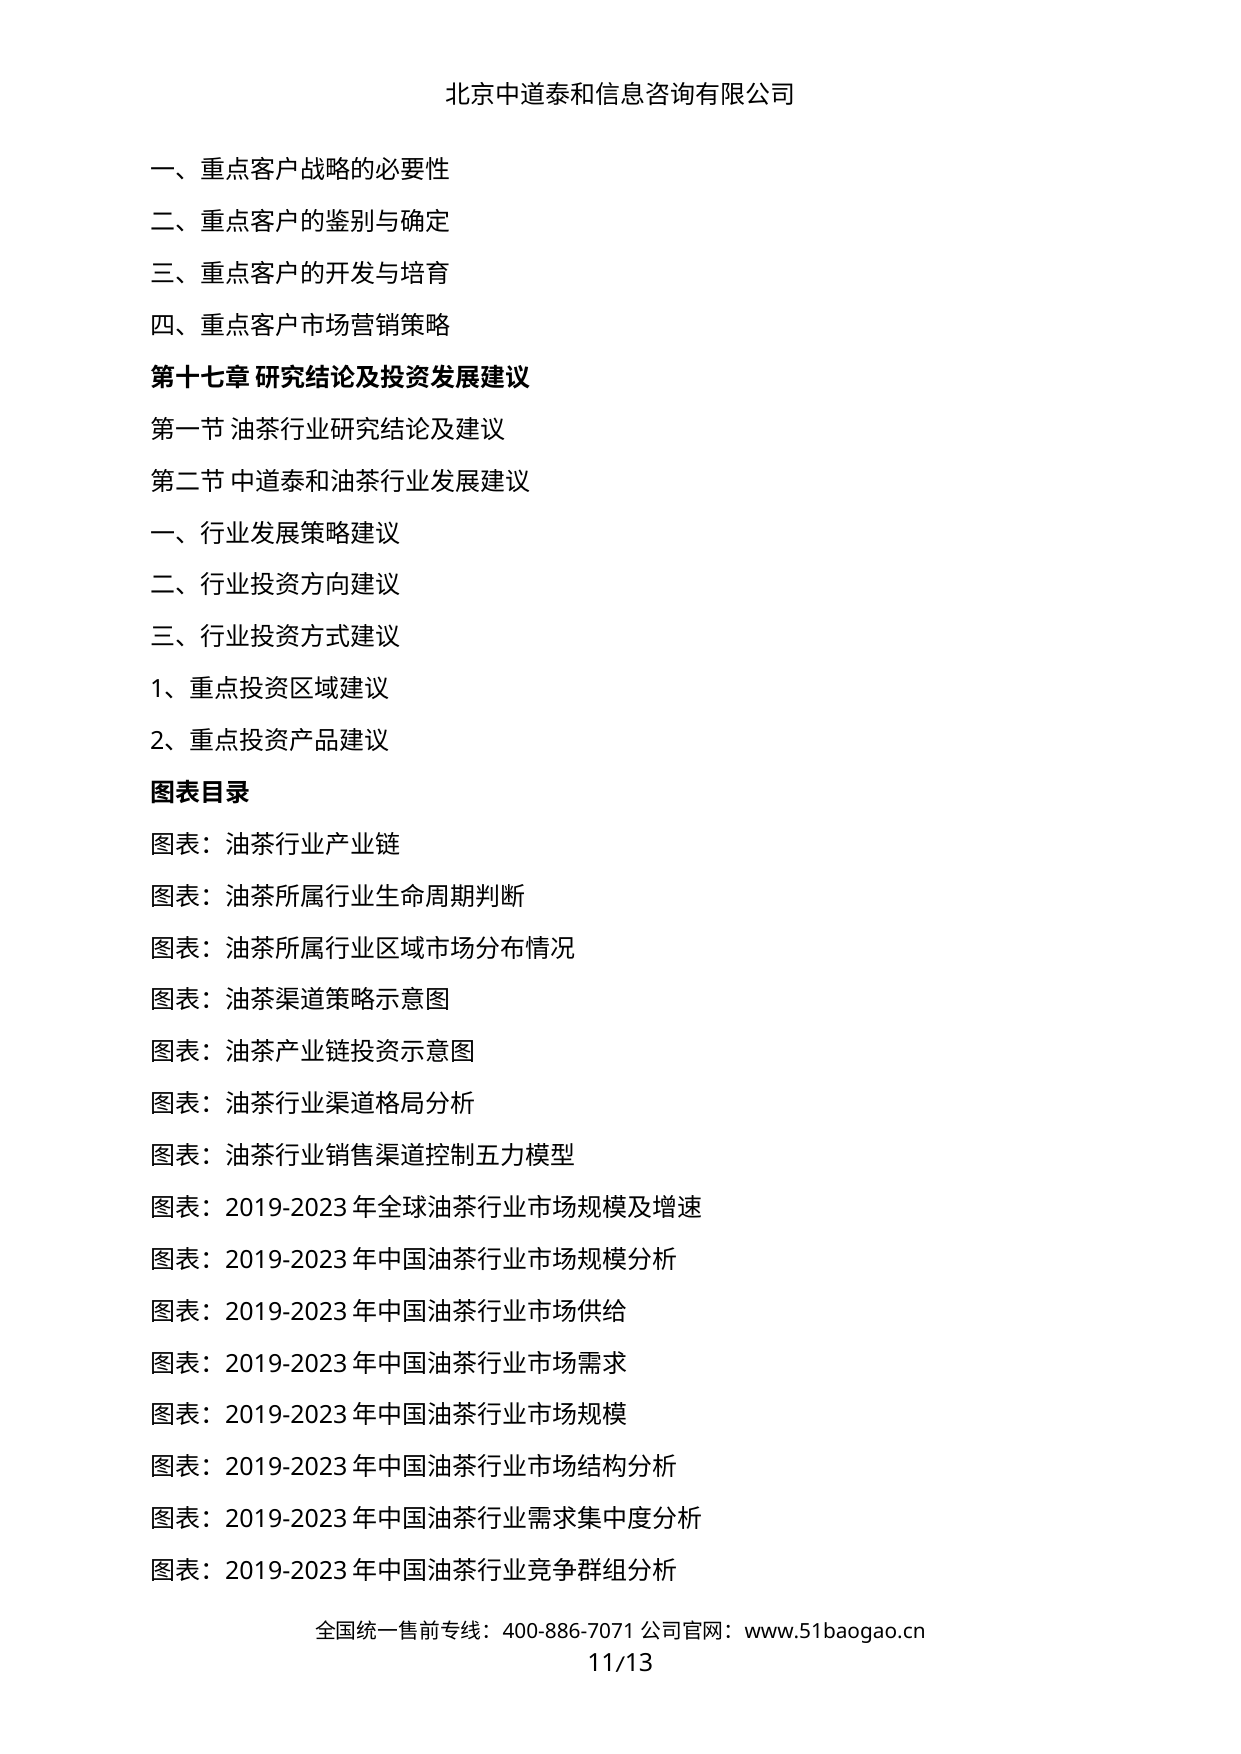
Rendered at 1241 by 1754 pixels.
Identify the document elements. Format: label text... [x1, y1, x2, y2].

text 图表：2019-2023年中国油茶行业市场供给 [150, 1291, 1090, 1327]
text 图表：2019-2023年中国油茶行业市场规模分析 [150, 1239, 1090, 1276]
text 图表目录 [150, 772, 1090, 809]
text 图表：2019-2023年中国油茶行业市场需求 [150, 1343, 1090, 1379]
text 图表：油茶行业渠道格局分析 [150, 1084, 1090, 1120]
text 三、行业投资方式建议 [150, 617, 1090, 653]
text 二、重点客户的鉴别与确定 [150, 202, 1090, 238]
text 二、行业投资方向建议 [150, 565, 1090, 601]
text 图表：2019-2023年中国油茶行业需求集中度分析 [150, 1499, 1090, 1535]
text 第二节 中道泰和油茶行业发展建议 [150, 461, 1090, 497]
text 三、重点客户的开发与培育 [150, 254, 1090, 290]
text 一、重点客户战略的必要性 [150, 150, 1090, 186]
text 四、重点客户市场营销策略 [150, 306, 1090, 342]
text 第一节 油茶行业研究结论及建议 [150, 409, 1090, 446]
text 1、重点投资区域建议 [150, 669, 1090, 705]
text 图表：油茶渠道策略示意图 [150, 980, 1090, 1016]
text 图表：2019-2023年中国油茶行业市场结构分析 [150, 1447, 1090, 1483]
text 一、行业发展策略建议 [150, 513, 1090, 549]
text 图表：油茶行业销售渠道控制五力模型 [150, 1136, 1090, 1172]
text 2、重点投资产品建议 [150, 721, 1090, 757]
text 图表：2019-2023年全球油茶行业市场规模及增速 [150, 1187, 1090, 1224]
text 图表：2019-2023年中国油茶行业市场规模 [150, 1395, 1090, 1431]
text 图表：油茶产业链投资示意图 [150, 1032, 1090, 1068]
text 图表：油茶所属行业区域市场分布情况 [150, 928, 1090, 964]
text 第十七章 研究结论及投资发展建议 [150, 357, 1090, 394]
text 图表：油茶行业产业链 [150, 824, 1090, 861]
text 图表：2019-2023年中国油茶行业竞争群组分析 [150, 1551, 1090, 1587]
text 图表：油茶所属行业生命周期判断 [150, 876, 1090, 912]
